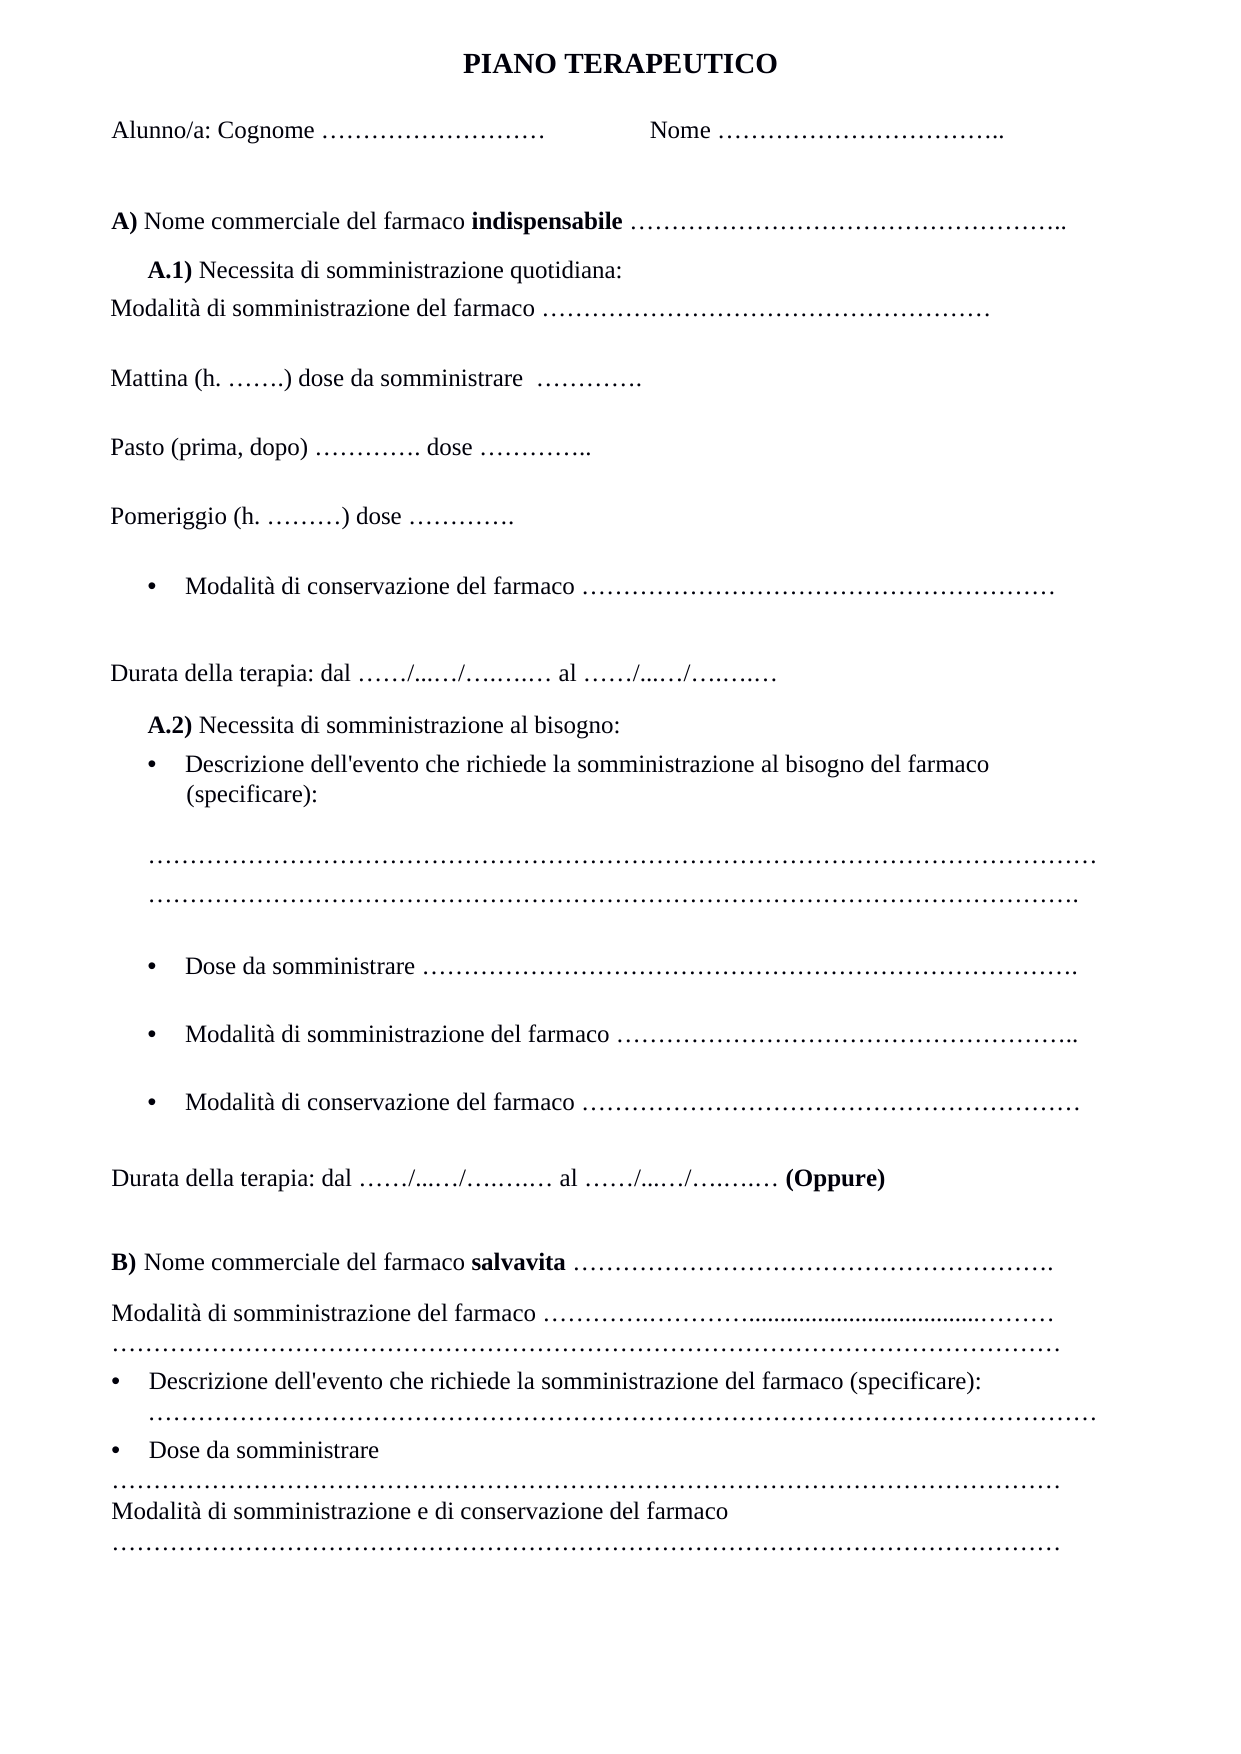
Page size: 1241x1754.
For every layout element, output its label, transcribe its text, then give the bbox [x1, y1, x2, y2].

list Dose da somministrare [111, 1434, 1108, 1463]
text …………………………………………………………………………………………………… [147, 841, 1108, 869]
list Descrizione dell'evento che richiede la somministrazione al bisogno del farmaco [147, 749, 1108, 777]
text Durata della terapia: dal ……/...…/….….… al ……/...…/….….… [110, 658, 1108, 686]
list Dose da somministrare ……………………………………………………………………. [147, 951, 1108, 980]
text Modalità di somministrazione del farmaco ……………………………………………… [110, 293, 1108, 322]
list Modalità di somministrazione del farmaco ……………………………………………….. [147, 1019, 1108, 1048]
list Necessita di somministrazione al bisogno: [147, 711, 1108, 739]
text Pasto (prima, dopo) …………. dose ………….. [110, 432, 1108, 461]
text (specificare): [186, 779, 1108, 808]
text Durata della terapia: dal ……/...…/….….… al ……/...…/….….… (Oppure) [111, 1163, 1108, 1192]
text Alunno/a: Cognome ……………………… Nome …………………………….. [111, 115, 1108, 144]
text …………………………………………………………………………………………………… [111, 1465, 1108, 1494]
text Modalità di somministrazione e di conservazione del farmaco [111, 1496, 1108, 1525]
list Descrizione dell'evento che richiede la somministrazione del farmaco (specificare): [111, 1366, 1108, 1395]
text …………………………………………………………………………………………………… [111, 1328, 1108, 1357]
subtitle PIANO TERAPEUTICO [133, 47, 1108, 80]
text …………………………………………………………………………………………………. [147, 879, 1108, 908]
list Nome commerciale del farmaco indispensabile …………………………………………….. [111, 206, 1108, 235]
list Modalità di conservazione del farmaco …………………………………………………… [147, 1087, 1108, 1116]
text …………………………………………………………………………………………………… [111, 1527, 1108, 1555]
text Modalità di somministrazione del farmaco ………….………….....................................……… [111, 1298, 1108, 1327]
text Pomeriggio (h. ………) dose …………. [110, 501, 1108, 530]
list Necessita di somministrazione quotidiana: [147, 255, 1108, 284]
text …………………………………………………………………………………………………… [147, 1397, 1108, 1426]
list Nome commerciale del farmaco salvavita …………………………………………………. [111, 1247, 1108, 1276]
text Mattina (h. …….) dose da somministrare …………. [110, 363, 1108, 391]
list Modalità di conservazione del farmaco ………………………………………………… [147, 571, 1108, 599]
